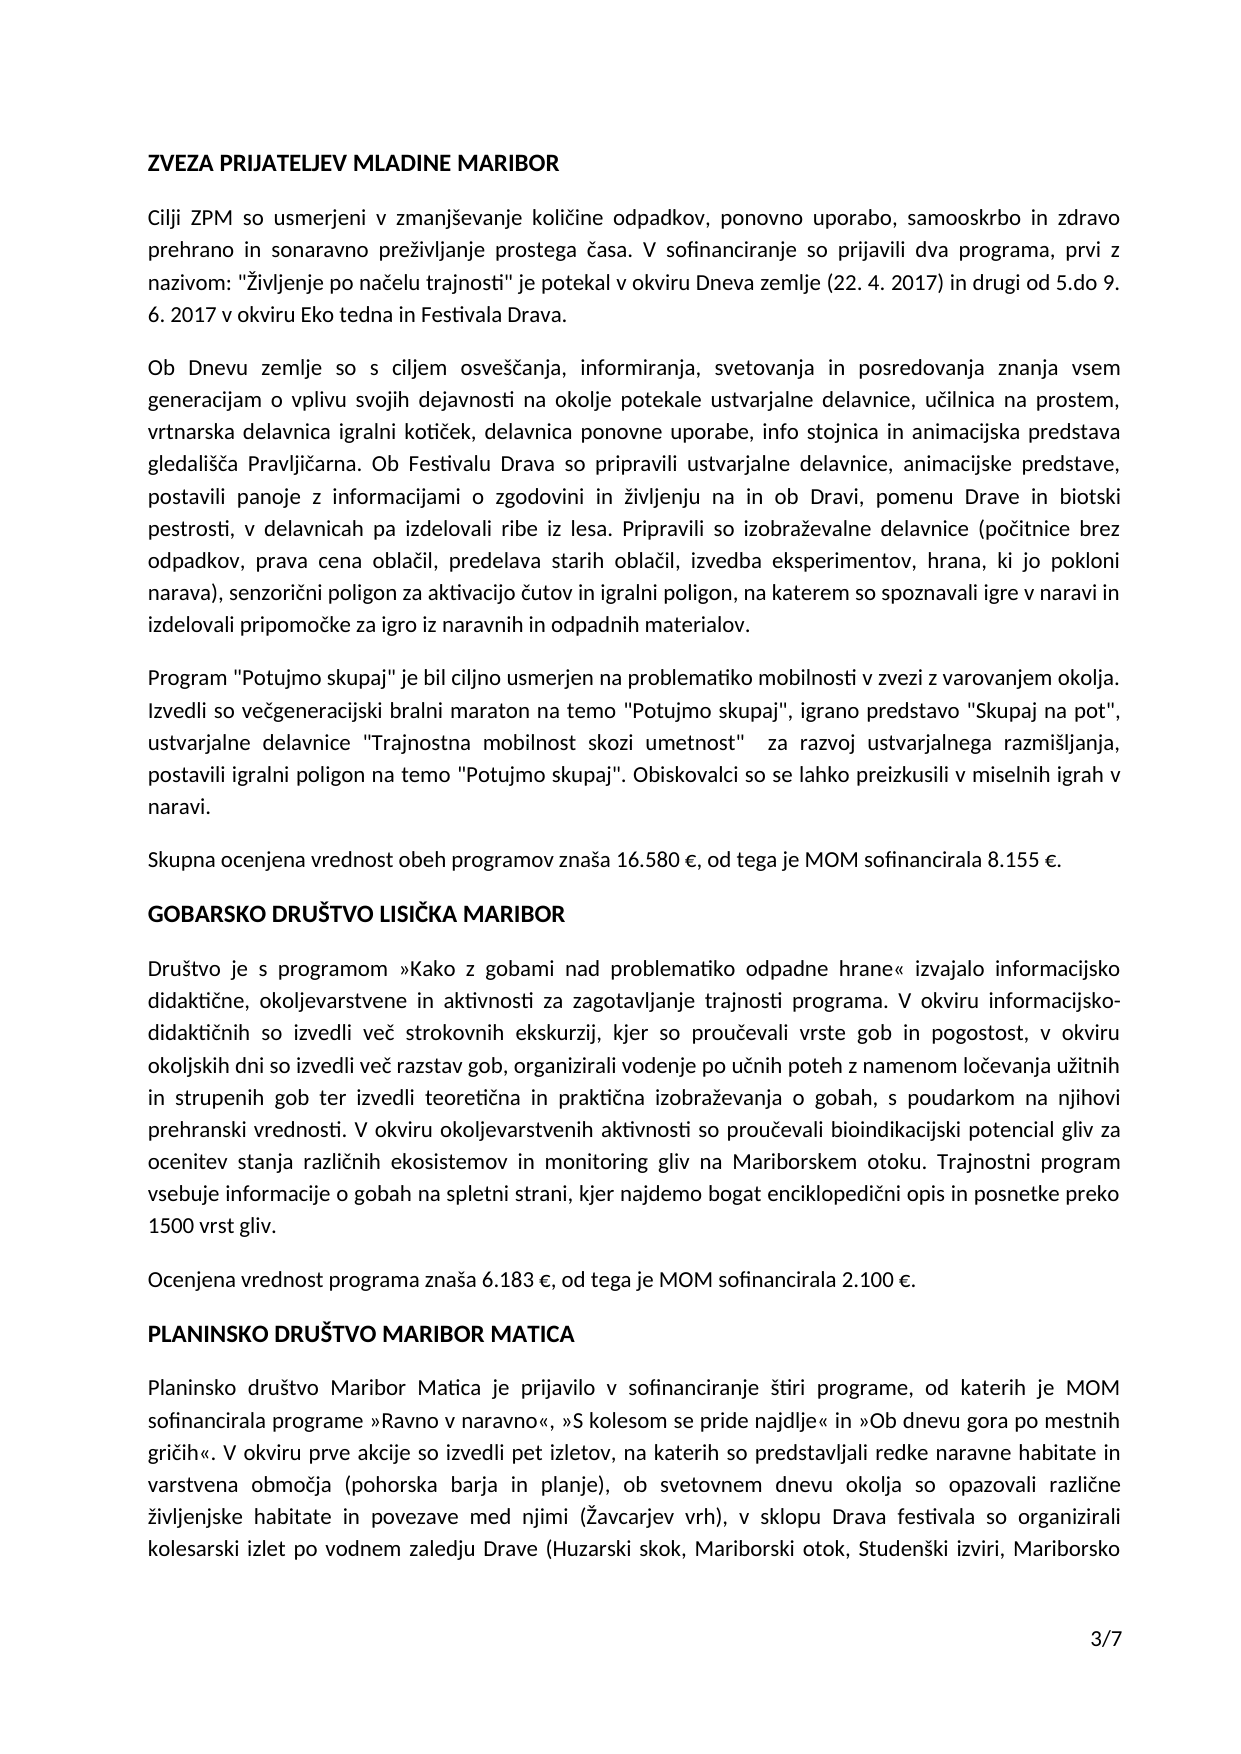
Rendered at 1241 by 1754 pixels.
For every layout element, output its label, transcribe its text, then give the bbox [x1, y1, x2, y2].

text Cilji ZPM so usmerjeni v zmanjševanje količine odpadkov, ponovno uporabo, samooskrbo in zdravo prehrano in sonaravno preživljanje prostega časa. V sofinanciranje so prijavili dva programa, prvi z nazivom: "Življenje po načelu trajnosti" je potekal v okviru Dneva zemlje (22. 4. 2017) in drugi od 5.do 9. 6. 2017 v okviru Eko tedna in Festivala Drava. [148, 203, 1122, 328]
text GOBARSKO DRUŠTVO LISIČKA MARIBOR [148, 898, 1122, 929]
text Ob Dnevu zemlje so s ciljem osveščanja, informiranja, svetovanja in posredovanja znanja vsem generacijam o vplivu svojih dejavnosti na okolje potekale ustvarjalne delavnice, učilnica na prostem, vrtnarska delavnica igralni kotiček, delavnica ponovne uporabe, info stojnica in animacijska predstava gledališča Pravljičarna. Ob Festivalu Drava so pripravili ustvarjalne delavnice, animacijske predstave, postavili panoje z informacijami o zgodovini in življenju na in ob Dravi, pomenu Drave in biotski pestrosti, v delavnicah pa izdelovali ribe iz lesa. Pripravili so izobraževalne delavnice (počitnice brez odpadkov, prava cena oblačil, predelava starih oblačil, izvedba eksperimentov, hrana, ki jo pokloni narava), senzorični poligon za aktivacijo čutov in igralni poligon, na katerem so spoznavali igre v naravi in izdelovali pripomočke za igro iz naravnih in odpadnih materialov. [148, 353, 1122, 638]
text Ocenjena vrednost programa znaša 6.183 €, od tega je MOM sofinancirala 2.100 €. [148, 1265, 1122, 1293]
text Društvo je s programom »Kako z gobami nad problematiko odpadne hrane« izvajalo informacijsko didaktične, okoljevarstvene in aktivnosti za zagotavljanje trajnosti programa. V okviru informacijsko-didaktičnih so izvedli več strokovnih ekskurzij, kjer so proučevali vrste gob in pogostost, v okviru okoljskih dni so izvedli več razstav gob, organizirali vodenje po učnih poteh z namenom ločevanja užitnih in strupenih gob ter izvedli teoretična in praktična izobraževanja o gobah, s poudarkom na njihovi prehranski vrednosti. V okviru okoljevarstvenih aktivnosti so proučevali bioindikacijski potencial gliv za ocenitev stanja različnih ekosistemov in monitoring gliv na Mariborskem otoku. Trajnostni program vsebuje informacije o gobah na spletni strani, kjer najdemo bogat enciklopedični opis in posnetke preko 1500 vrst gliv. [148, 954, 1122, 1240]
text ZVEZA PRIJATELJEV MLADINE MARIBOR [148, 148, 1122, 178]
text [148, 1373, 1122, 1562]
text PLANINSKO DRUŠTVO MARIBOR MATICA [148, 1318, 1122, 1348]
text Program "Potujmo skupaj" je bil ciljno usmerjen na problematiko mobilnosti v zvezi z varovanjem okolja. Izvedli so večgeneracijski bralni maraton na temo "Potujmo skupaj", igrano predstavo "Skupaj na pot", ustvarjalne delavnice "Trajnostna mobilnost skozi umetnost" za razvoj ustvarjalnega razmišljanja, postavili igralni poligon na temo "Potujmo skupaj". Obiskovalci so se lahko preizkusili v miselnih igrah v naravi. [148, 663, 1122, 820]
text Skupna ocenjena vrednost obeh programov znaša 16.580 €, od tega je MOM sofinancirala 8.155 €. [148, 845, 1122, 873]
